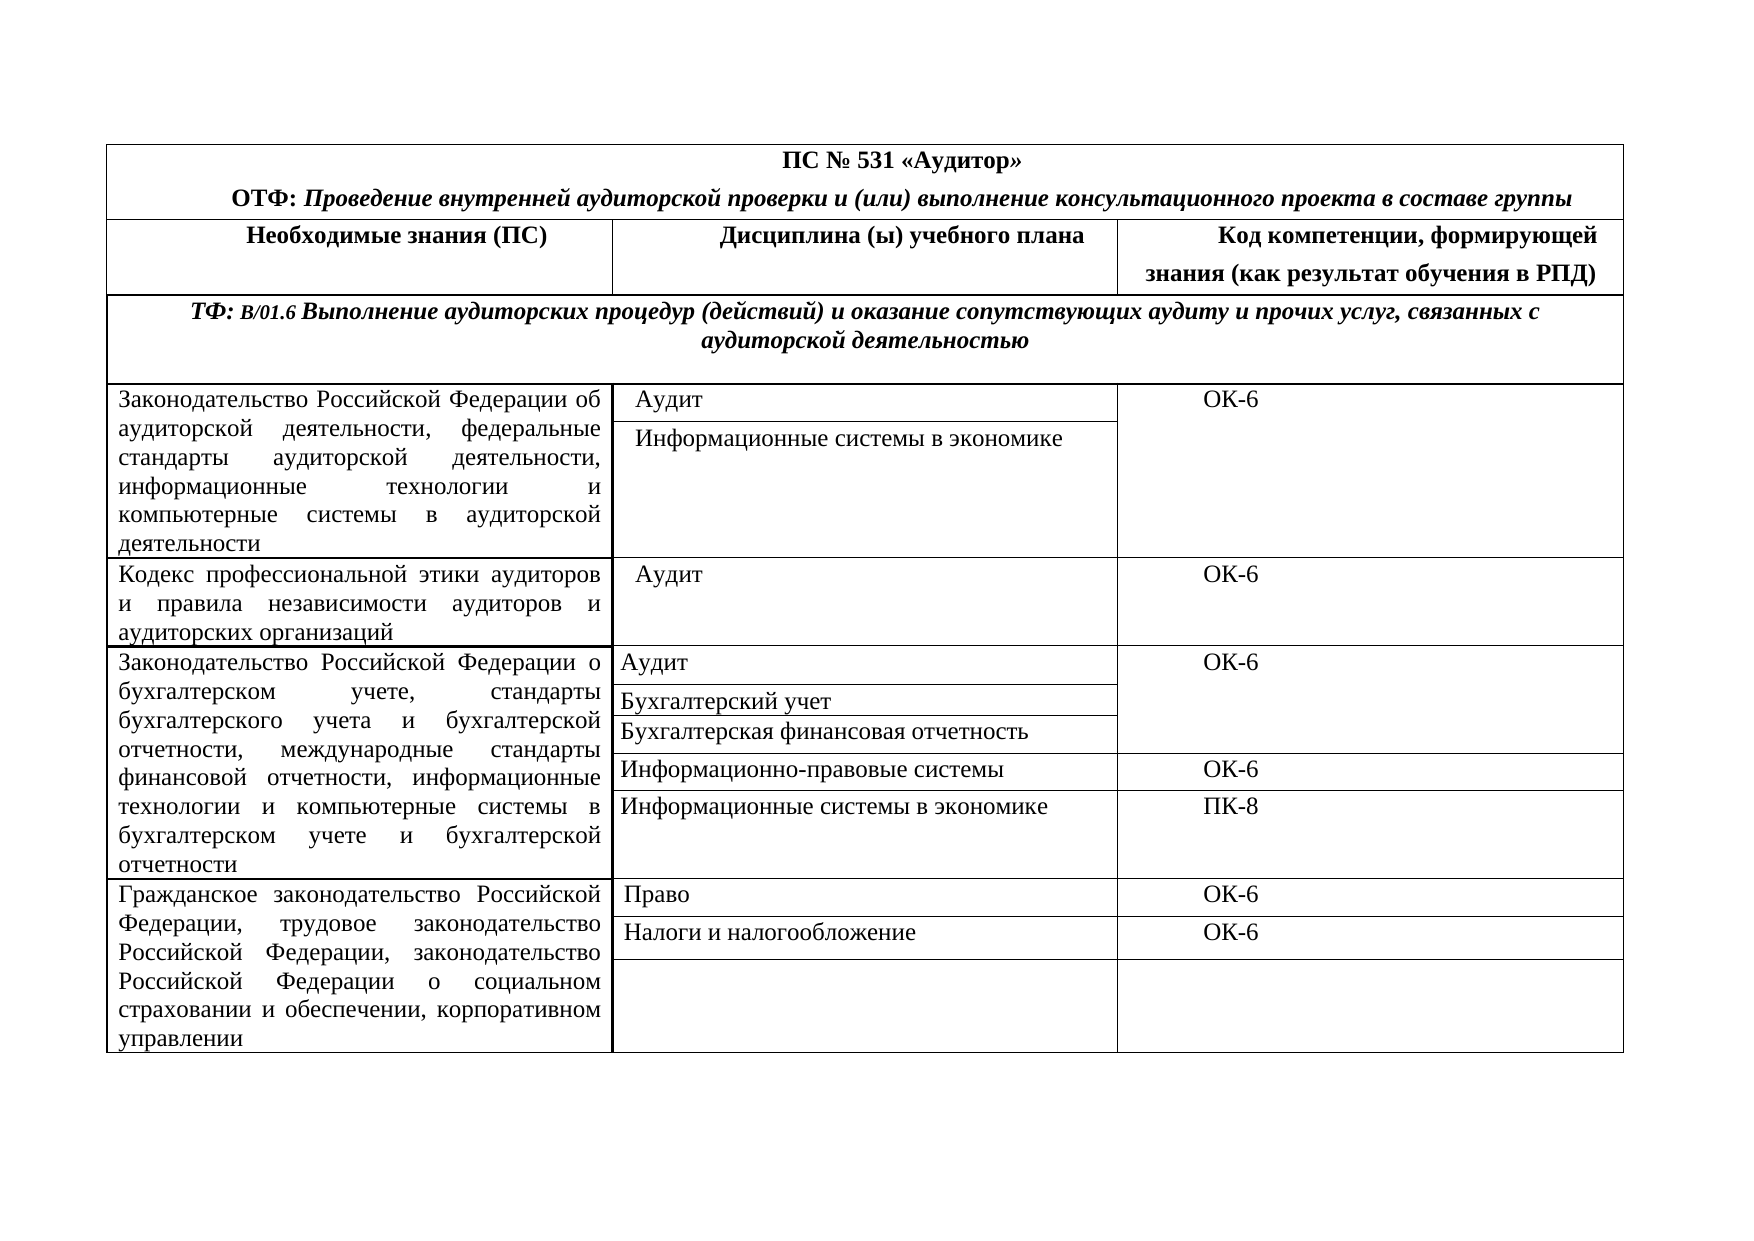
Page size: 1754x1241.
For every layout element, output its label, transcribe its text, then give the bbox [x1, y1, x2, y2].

table_cell Код компетенции, формирующей знания (как результат обучения в РПД) [1118, 220, 1623, 294]
table_cell Гражданское законодательство Российской Федерации, трудовое законодательство Российской Федерации, законодательство Российской Федерации о социальном страховании и обеспечении, корпоративном управлении [108, 880, 611, 1052]
table_cell [614, 960, 1117, 1052]
table_cell ОК-6 [1118, 879, 1623, 916]
table_cell Необходимые знания (ПС) [107, 220, 612, 294]
table_cell Бухгалтерская финансовая отчетность [614, 716, 1117, 753]
table_cell Аудит [614, 646, 1117, 684]
table_cell Информационные системы в экономике [614, 791, 1117, 877]
table_cell Право [614, 879, 1117, 916]
table_cell Законодательство Российской Федерации о бухгалтерском учете, стандарты бухгалтерского учета и бухгалтерской отчетности, международные стандарты финансовой отчетности, информационные технологии и компьютерные системы в бухгалтерском учете и бухгалтерской отчетности [108, 648, 611, 877]
table_cell ОК-6 [1118, 917, 1623, 959]
table_cell ОК-6 [1118, 754, 1623, 790]
table_cell ПК-8 [1118, 791, 1623, 877]
table_cell Аудит [614, 385, 1117, 421]
table_cell Кодекс профессиональной этики аудиторов и правила независимости аудиторов и аудиторских организаций [108, 559, 611, 645]
table_cell ОК-6 [1118, 385, 1623, 557]
table_cell Законодательство Российской Федерации об аудиторской деятельности, федеральные стандарты аудиторской деятельности, информационные технологии и компьютерные системы в аудиторской деятельности [108, 385, 611, 557]
table_cell Бухгалтерский учет [614, 685, 1117, 715]
table_cell Дисциплина (ы) учебного плана [613, 220, 1117, 294]
table_cell [1118, 960, 1623, 1052]
table_cell ОК-6 [1118, 646, 1623, 753]
table_cell Информационные системы в экономике [614, 422, 1117, 557]
table_cell ТФ: B/01.6 Выполнение аудиторских процедур (действий) и оказание сопутствующих аудиту и прочих услуг, связанных с аудиторской деятельностью [108, 296, 1623, 382]
table_cell ОК-6 [1118, 558, 1623, 645]
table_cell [614, 917, 1117, 959]
table_cell Информационно-правовые системы [614, 754, 1117, 790]
table_header ПС № 531 «Аудитор» ОТФ: Проведение внутренней аудиторской проверки и (или) выполнение консультационного проекта в составе группы [107, 145, 1623, 219]
table_cell Аудит [614, 558, 1117, 645]
